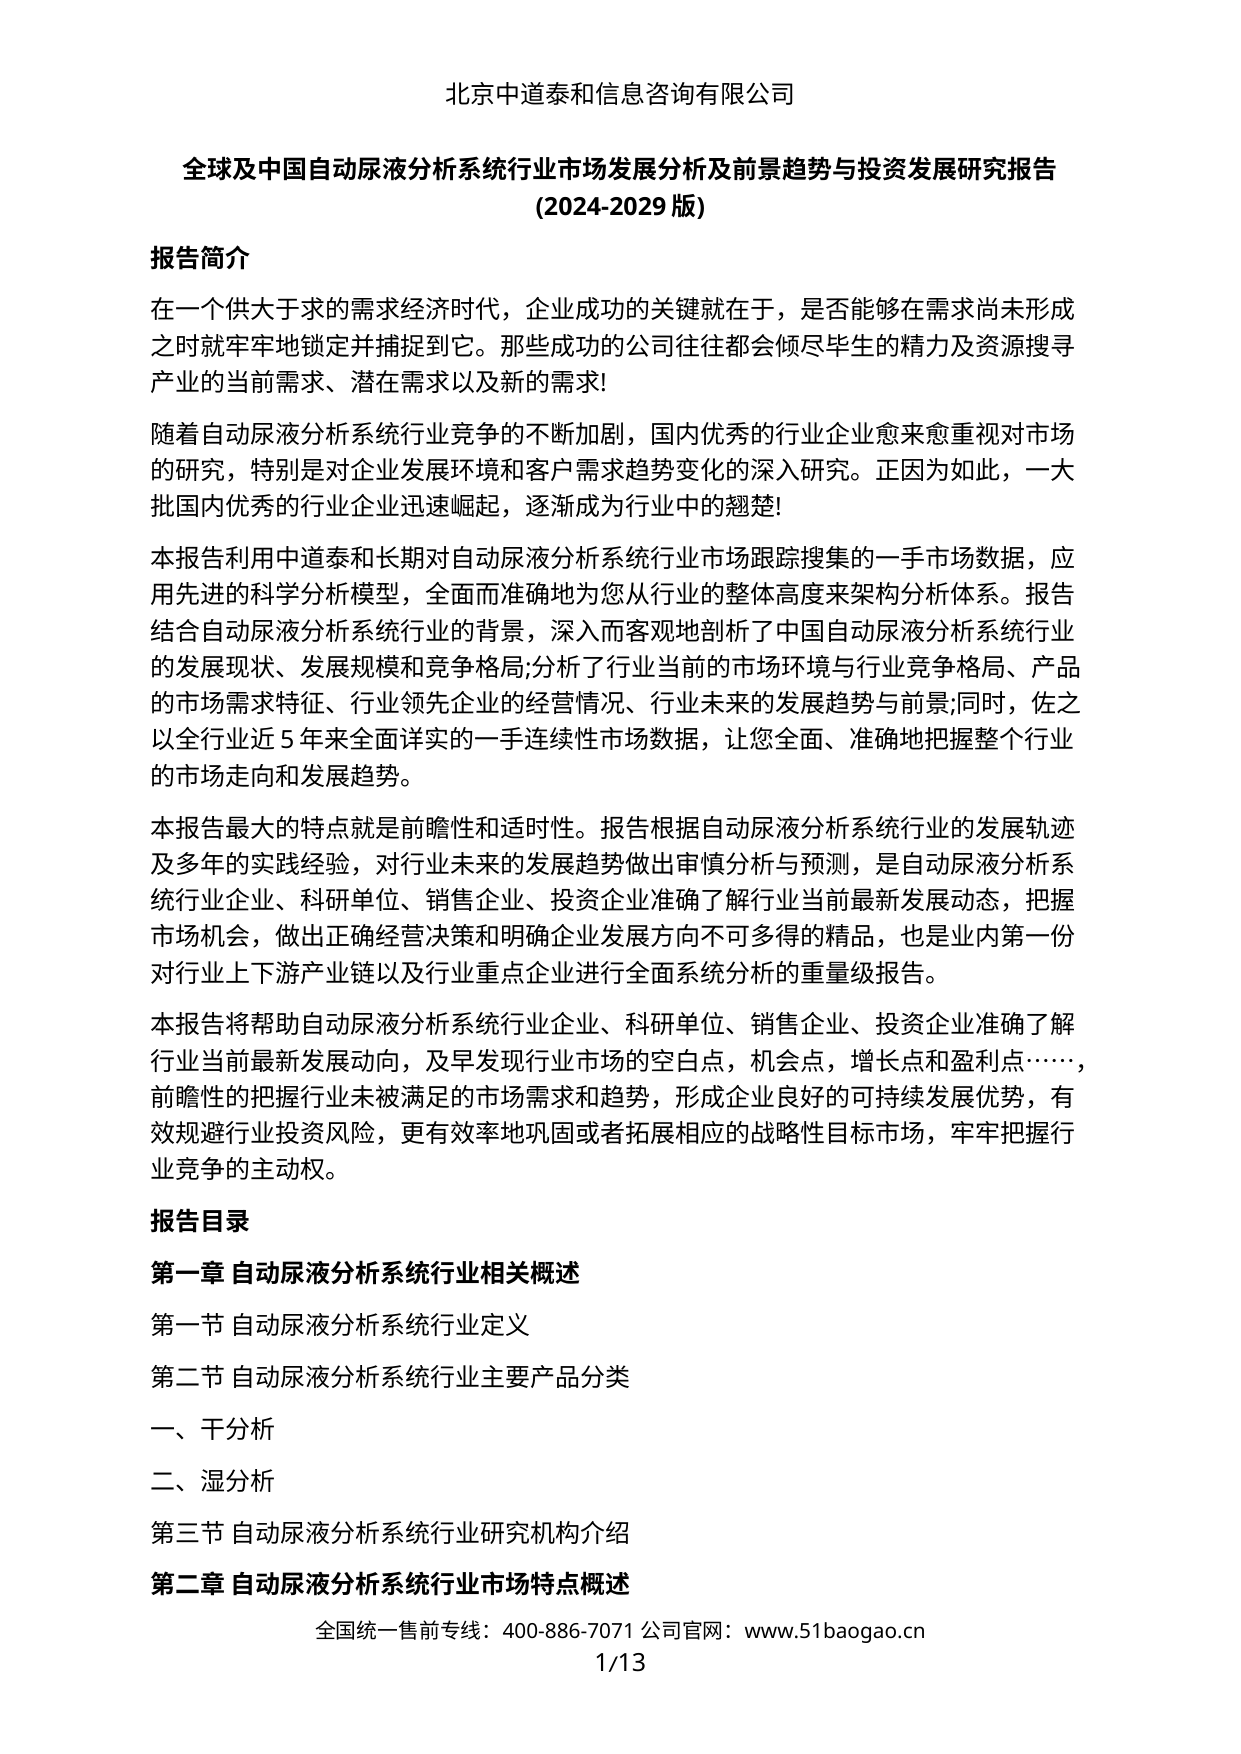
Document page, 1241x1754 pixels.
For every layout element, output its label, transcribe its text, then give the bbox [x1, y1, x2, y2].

text 本报告利用中道泰和长期对自动尿液分析系统行业市场跟踪搜集的一手市场数据，应用先进的科学分析模型，全面而准确地为您从行业的整体高度来架构分析体系。报告结合自动尿液分析系统行业的背景，深入而客观地剖析了中国自动尿液分析系统行业的发展现状、发展规模和竞争格局;分析了行业当前的市场环境与行业竞争格局、产品的市场需求特征、行业领先企业的经营情况、行业未来的发展趋势与前景;同时，佐之以全行业近5年来全面详实的一手连续性市场数据，让您全面、准确地把握整个行业的市场走向和发展趋势。 [150, 539, 1090, 792]
text 第三节 自动尿液分析系统行业研究机构介绍 [150, 1513, 1090, 1549]
text 本报告将帮助自动尿液分析系统行业企业、科研单位、销售企业、投资企业准确了解行业当前最新发展动向，及早发现行业市场的空白点，机会点，增长点和盈利点……，前瞻性的把握行业未被满足的市场需求和趋势，形成企业良好的可持续发展优势，有效规避行业投资风险，更有效率地巩固或者拓展相应的战略性目标市场，牢牢把握行业竞争的主动权。 [150, 1005, 1090, 1186]
text 在一个供大于求的需求经济时代，企业成功的关键就在于，是否能够在需求尚未形成之时就牢牢地锁定并捕捉到它。那些成功的公司往往都会倾尽毕生的精力及资源搜寻产业的当前需求、潜在需求以及新的需求! [150, 290, 1090, 399]
text 第一节 自动尿液分析系统行业定义 [150, 1306, 1090, 1342]
text 第一章 自动尿液分析系统行业相关概述 [150, 1254, 1090, 1290]
text 全球及中国自动尿液分析系统行业市场发展分析及前景趋势与投资发展研究报告(2024-2029版) [150, 150, 1090, 222]
text 一、干分析 [150, 1409, 1090, 1446]
text 随着自动尿液分析系统行业竞争的不断加剧，国内优秀的行业企业愈来愈重视对市场的研究，特别是对企业发展环境和客户需求趋势变化的深入研究。正因为如此，一大批国内优秀的行业企业迅速崛起，逐渐成为行业中的翘楚! [150, 414, 1090, 523]
text 本报告最大的特点就是前瞻性和适时性。报告根据自动尿液分析系统行业的发展轨迹及多年的实践经验，对行业未来的发展趋势做出审慎分析与预测，是自动尿液分析系统行业企业、科研单位、销售企业、投资企业准确了解行业当前最新发展动态，把握市场机会，做出正确经营决策和明确企业发展方向不可多得的精品，也是业内第一份对行业上下游产业链以及行业重点企业进行全面系统分析的重量级报告。 [150, 808, 1090, 989]
text 报告简介 [150, 238, 1090, 274]
text 报告目录 [150, 1202, 1090, 1238]
text 第二章 自动尿液分析系统行业市场特点概述 [150, 1565, 1090, 1601]
text 第二节 自动尿液分析系统行业主要产品分类 [150, 1357, 1090, 1394]
text 二、湿分析 [150, 1461, 1090, 1497]
